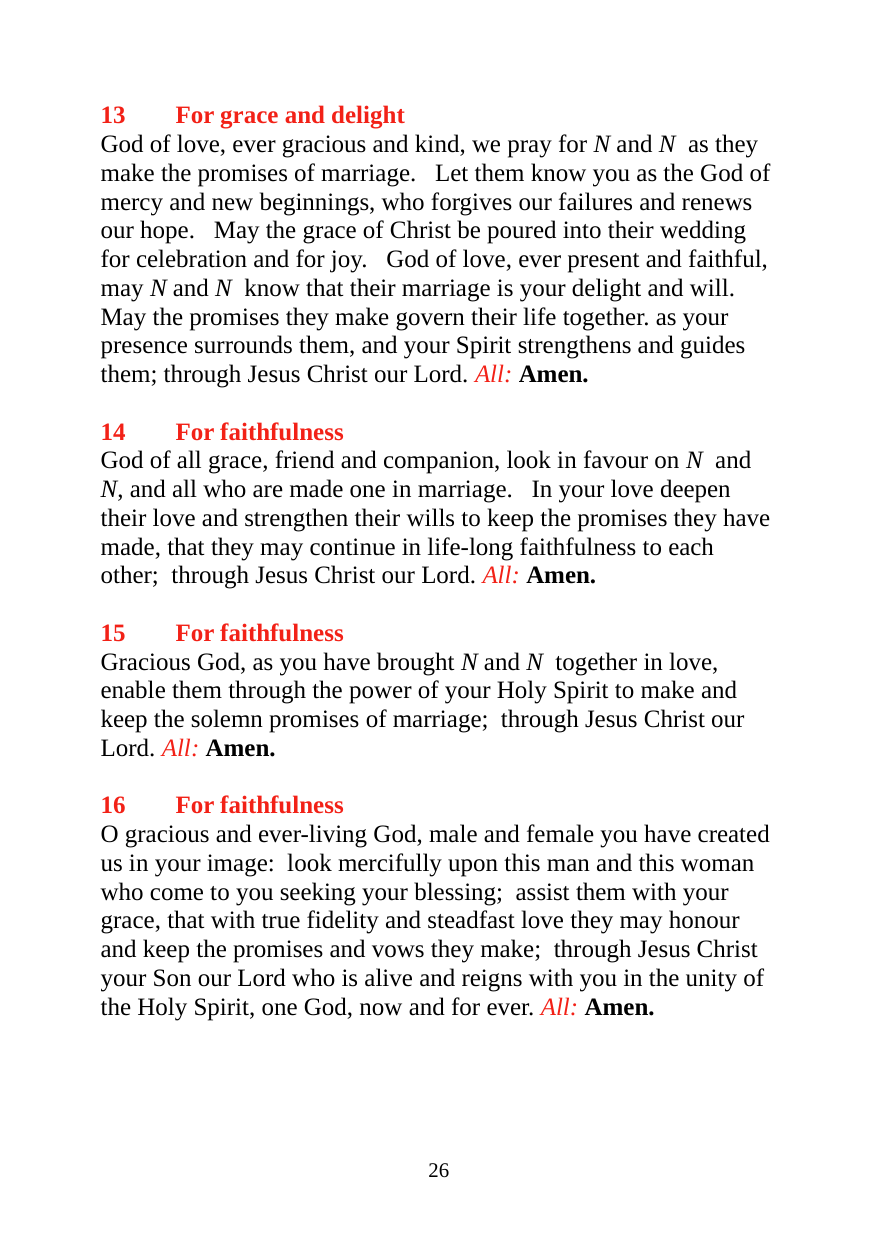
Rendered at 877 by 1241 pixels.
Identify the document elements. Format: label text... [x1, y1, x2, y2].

text 14 For faithfulness [100, 417, 777, 445]
text 15 For faithfulness [100, 618, 777, 647]
text Gracious God, as you have brought N and N together in love, enable them through the power of your Holy Spirit to make and keep the solemn promises of marriage; through Jesus Christ our Lord. All: Amen. [100, 647, 777, 762]
text God of all grace, friend and companion, look in favour on N and N, and all who are made one in marriage. In your love deepen their love and strengthen their wills to keep the promises they have made, that they may continue in life-long faithfulness to each other; through Jesus Christ our Lord. All: Amen. [100, 445, 777, 589]
text 16 For faithfulness [100, 790, 777, 819]
text 13 For grace and delight [100, 100, 777, 129]
text O gracious and ever-living God, male and female you have created us in your image: look mercifully upon this man and this woman who come to you seeking your blessing; assist them with your grace, that with true fidelity and steadfast love they may honour and keep the promises and vows they make; through Jesus Christ your Son our Lord who is alive and reigns with you in the unity of the Holy Spirit, one God, now and for ever. All: Amen. [100, 819, 777, 1020]
text God of love, ever gracious and kind, we pray for N and N as they make the promises of marriage. Let them know you as the God of mercy and new beginnings, who forgives our failures and renews our hope. May the grace of Christ be poured into their wedding for celebration and for joy. God of love, ever present and faithful, may N and N know that their marriage is your delight and will. May the promises they make govern their life together. as your presence surrounds them, and your Spirit strengthens and guides them; through Jesus Christ our Lord. All: Amen. [100, 129, 777, 388]
